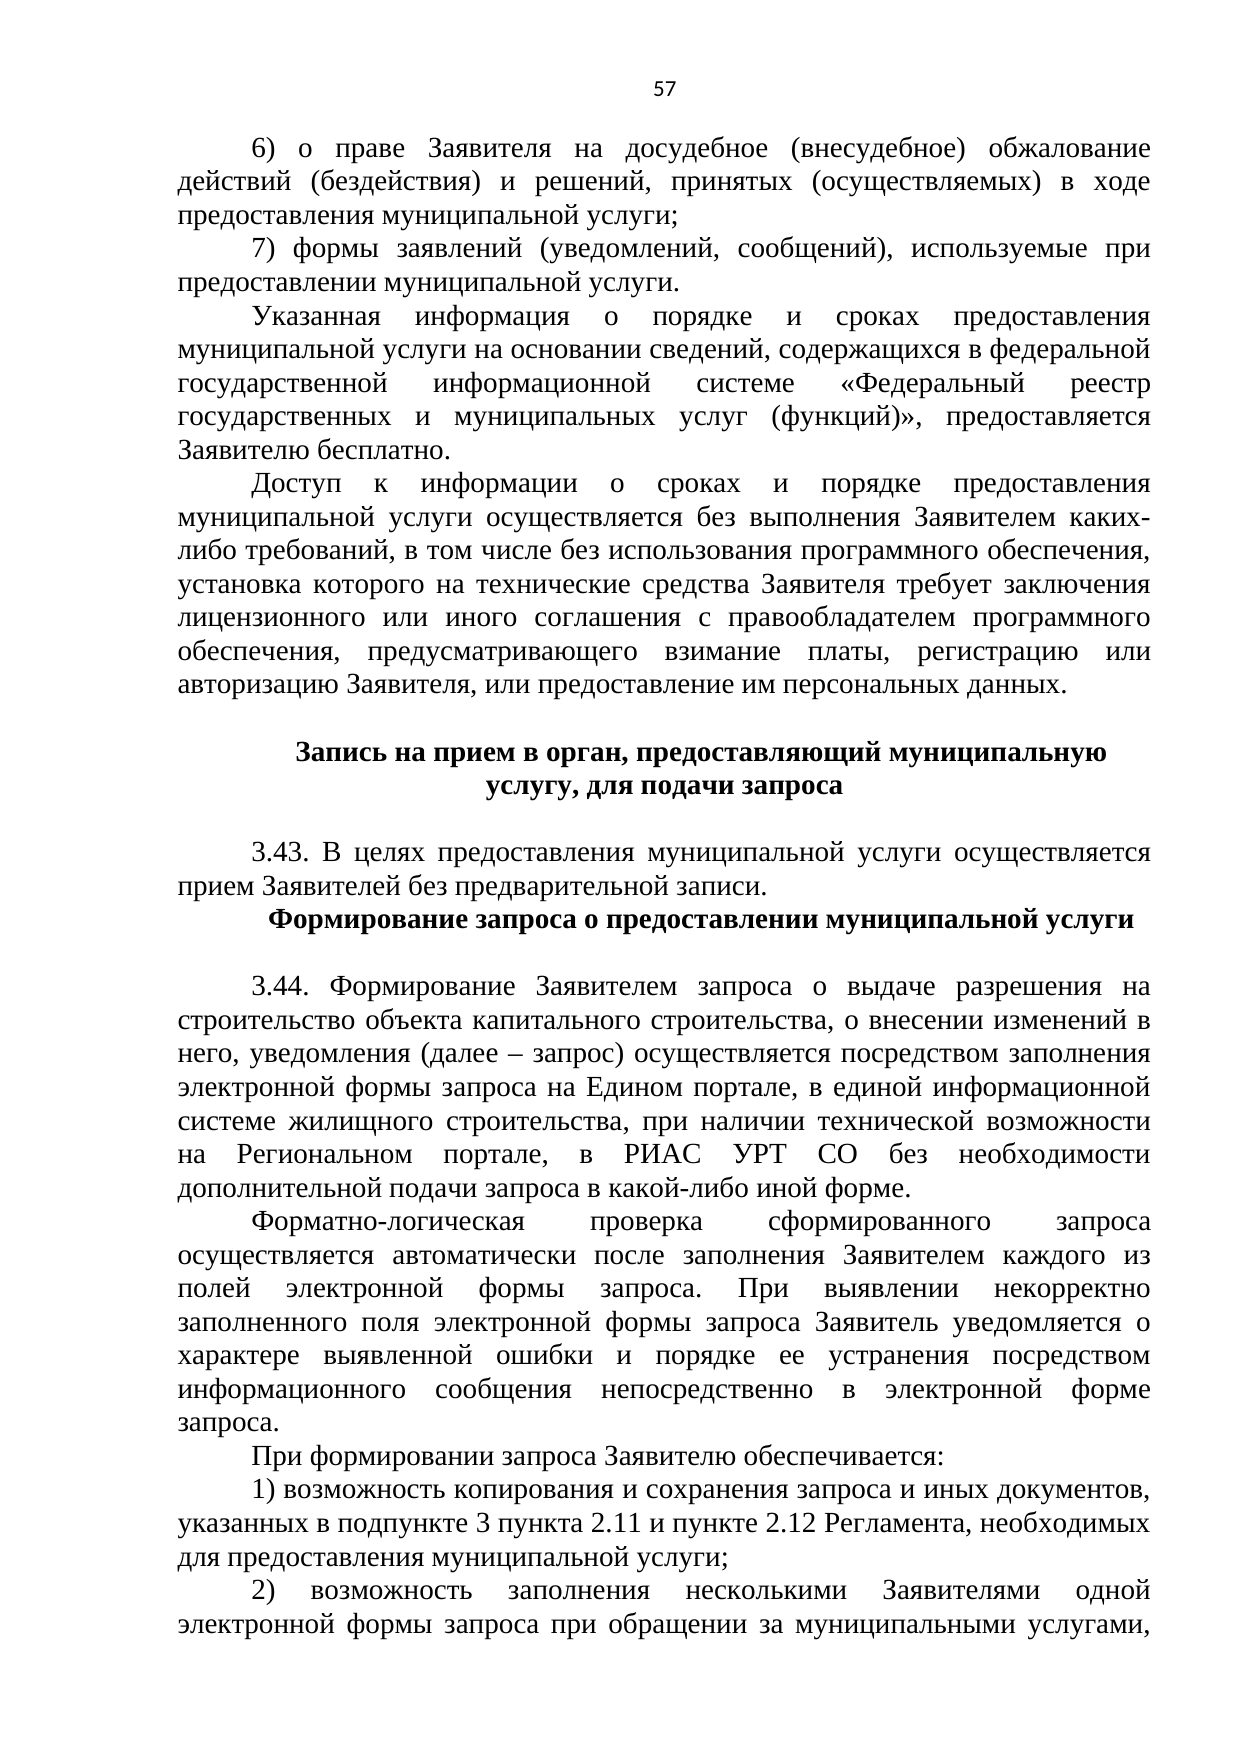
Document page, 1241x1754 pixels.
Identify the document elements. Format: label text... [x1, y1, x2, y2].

text Запись на прием в орган, предоставляющий муниципальную услугу, для подачи запроса [177, 734, 1152, 801]
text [177, 1572, 1152, 1639]
text 3.44. Формирование Заявителем запроса о выдаче разрешения на строительство объекта капитального строительства, о внесении изменений в него, уведомления (далее – запрос) осуществляется посредством заполнения электронной формы запроса на Едином портале, в единой информационной системе жилищного строительства, при наличии технической возможности на Региональном портале, в РИАС УРТ СО без необходимости дополнительной подачи запроса в какой-либо иной форме. [177, 968, 1152, 1203]
text Форматно-логическая проверка сформированного запроса осуществляется автоматически после заполнения Заявителем каждого из полей электронной формы запроса. При выявлении некорректно заполненного поля электронной формы запроса Заявитель уведомляется о характере выявленной ошибки и порядке ее устранения посредством информационного сообщения непосредственно в электронной форме запроса. [177, 1203, 1152, 1438]
text 7) формы заявлений (уведомлений, сообщений), используемые при предоставлении муниципальной услуги. [177, 231, 1152, 298]
text 6) о праве Заявителя на досудебное (внесудебное) обжалование действий (бездействия) и решений, принятых (осуществляемых) в ходе предоставления муниципальной услуги; [177, 130, 1152, 231]
text Доступ к информации о сроках и порядке предоставления муниципальной услуги осуществляется без выполнения Заявителем каких-либо требований, в том числе без использования программного обеспечения, установка которого на технические средства Заявителя требует заключения лицензионного или иного соглашения с правообладателем программного обеспечения, предусматривающего взимание платы, регистрацию или авторизацию Заявителя, или предоставление им персональных данных. [177, 465, 1152, 700]
text 1) возможность копирования и сохранения запроса и иных документов, указанных в подпункте 3 пункта 2.11 и пункте 2.12 Регламента, необходимых для предоставления муниципальной услуги; [177, 1472, 1152, 1572]
text Указанная информация о порядке и сроках предоставления муниципальной услуги на основании сведений, содержащихся в федеральной государственной информационной системе «Федеральный реестр государственных и муниципальных услуг (функций)», предоставляется Заявителю бесплатно. [177, 298, 1152, 465]
text Формирование запроса о предоставлении муниципальной услуги [177, 901, 1152, 935]
text При формировании запроса Заявителю обеспечивается: [177, 1438, 1152, 1472]
text 3.43. В целях предоставления муниципальной услуги осуществляется прием Заявителей без предварительной записи. [177, 834, 1152, 901]
